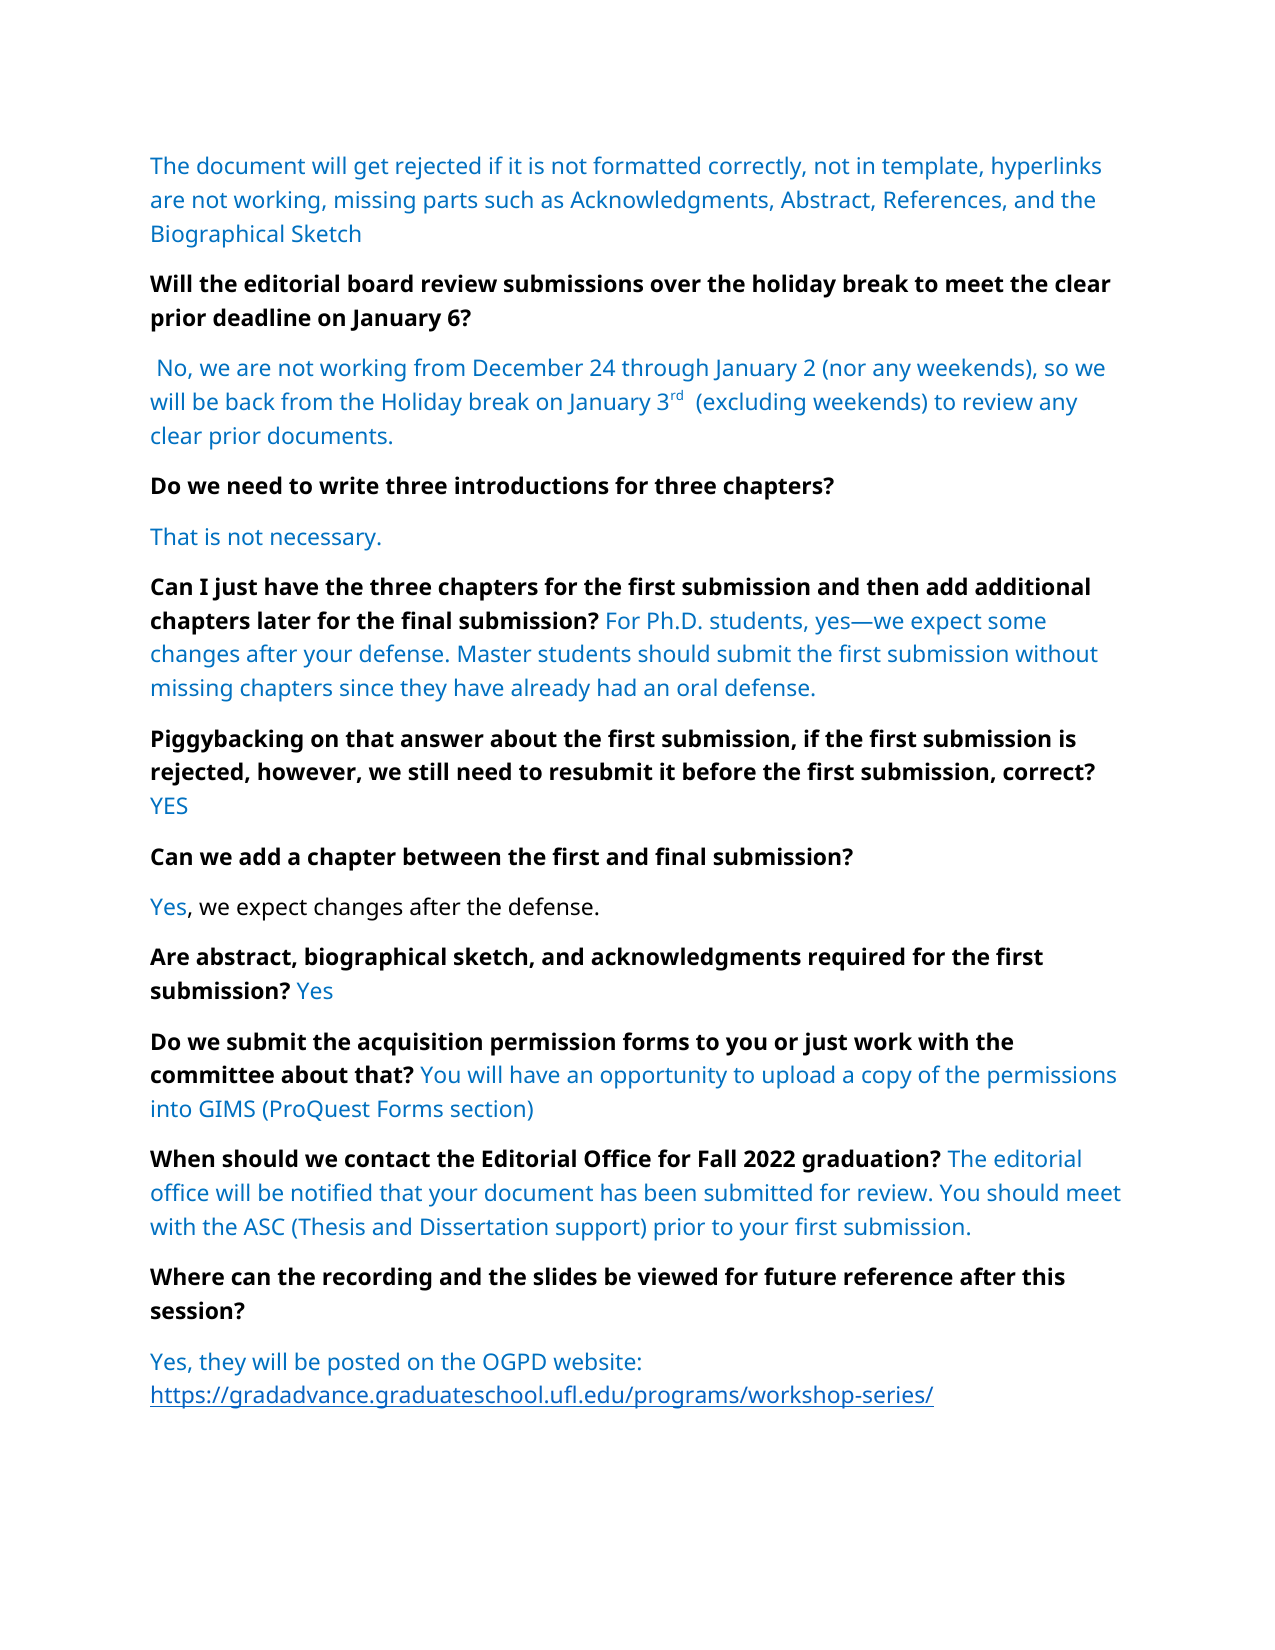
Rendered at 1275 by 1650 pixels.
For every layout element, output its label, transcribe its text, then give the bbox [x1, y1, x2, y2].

text Can we add a chapter between the first and final submission? [150, 840, 1125, 872]
text Are abstract, biographical sketch, and acknowledgments required for the first submission? Yes [150, 941, 1125, 1006]
text Piggybacking on that answer about the first submission, if the first submission is rejected, however, we still need to resubmit it before the first submission, correct? YES [150, 722, 1125, 821]
text When should we contact the Editorial Office for Fall 2022 graduation? The editorial office will be notified that your document has been submitted for review. You should meet with the ASC (Thesis and Dissertation support) prior to your first submission. [150, 1143, 1125, 1242]
text Can I just have the three chapters for the first submission and then add additional chapters later for the final submission? For Ph.D. students, yes—we expect some changes after your defense. Master students should submit the first submission without missing chapters since they have already had an oral defense. [150, 571, 1125, 703]
text Yes, they will be posted on the OGPD website: https://gradadvance.graduateschool.ufl.edu/programs/workshop-series/ [150, 1345, 1125, 1410]
text That is not necessary. [150, 520, 1125, 552]
text Yes, we expect changes after the defense. [150, 891, 1125, 922]
text Do we need to write three introductions for three chapters? [150, 470, 1125, 501]
text No, we are not working from December 24 through January 2 (nor any weekends), so we will be back from the Holiday break on January 3rd (excluding weekends) to review any clear prior documents. [150, 352, 1125, 451]
text The document will get rejected if it is not formatted correctly, not in template, hyperlinks are not working, missing parts such as Acknowledgments, Abstract, References, and the Biographical Sketch [150, 150, 1125, 249]
text Where can the recording and the slides be viewed for future reference after this session? [150, 1261, 1125, 1326]
text Will the editorial board review submissions over the holiday break to meet the clear prior deadline on January 6? [150, 268, 1125, 333]
text Do we submit the acquisition permission forms to you or just work with the committee about that? You will have an opportunity to upload a copy of the permissions into GIMS (ProQuest Forms section) [150, 1025, 1125, 1124]
